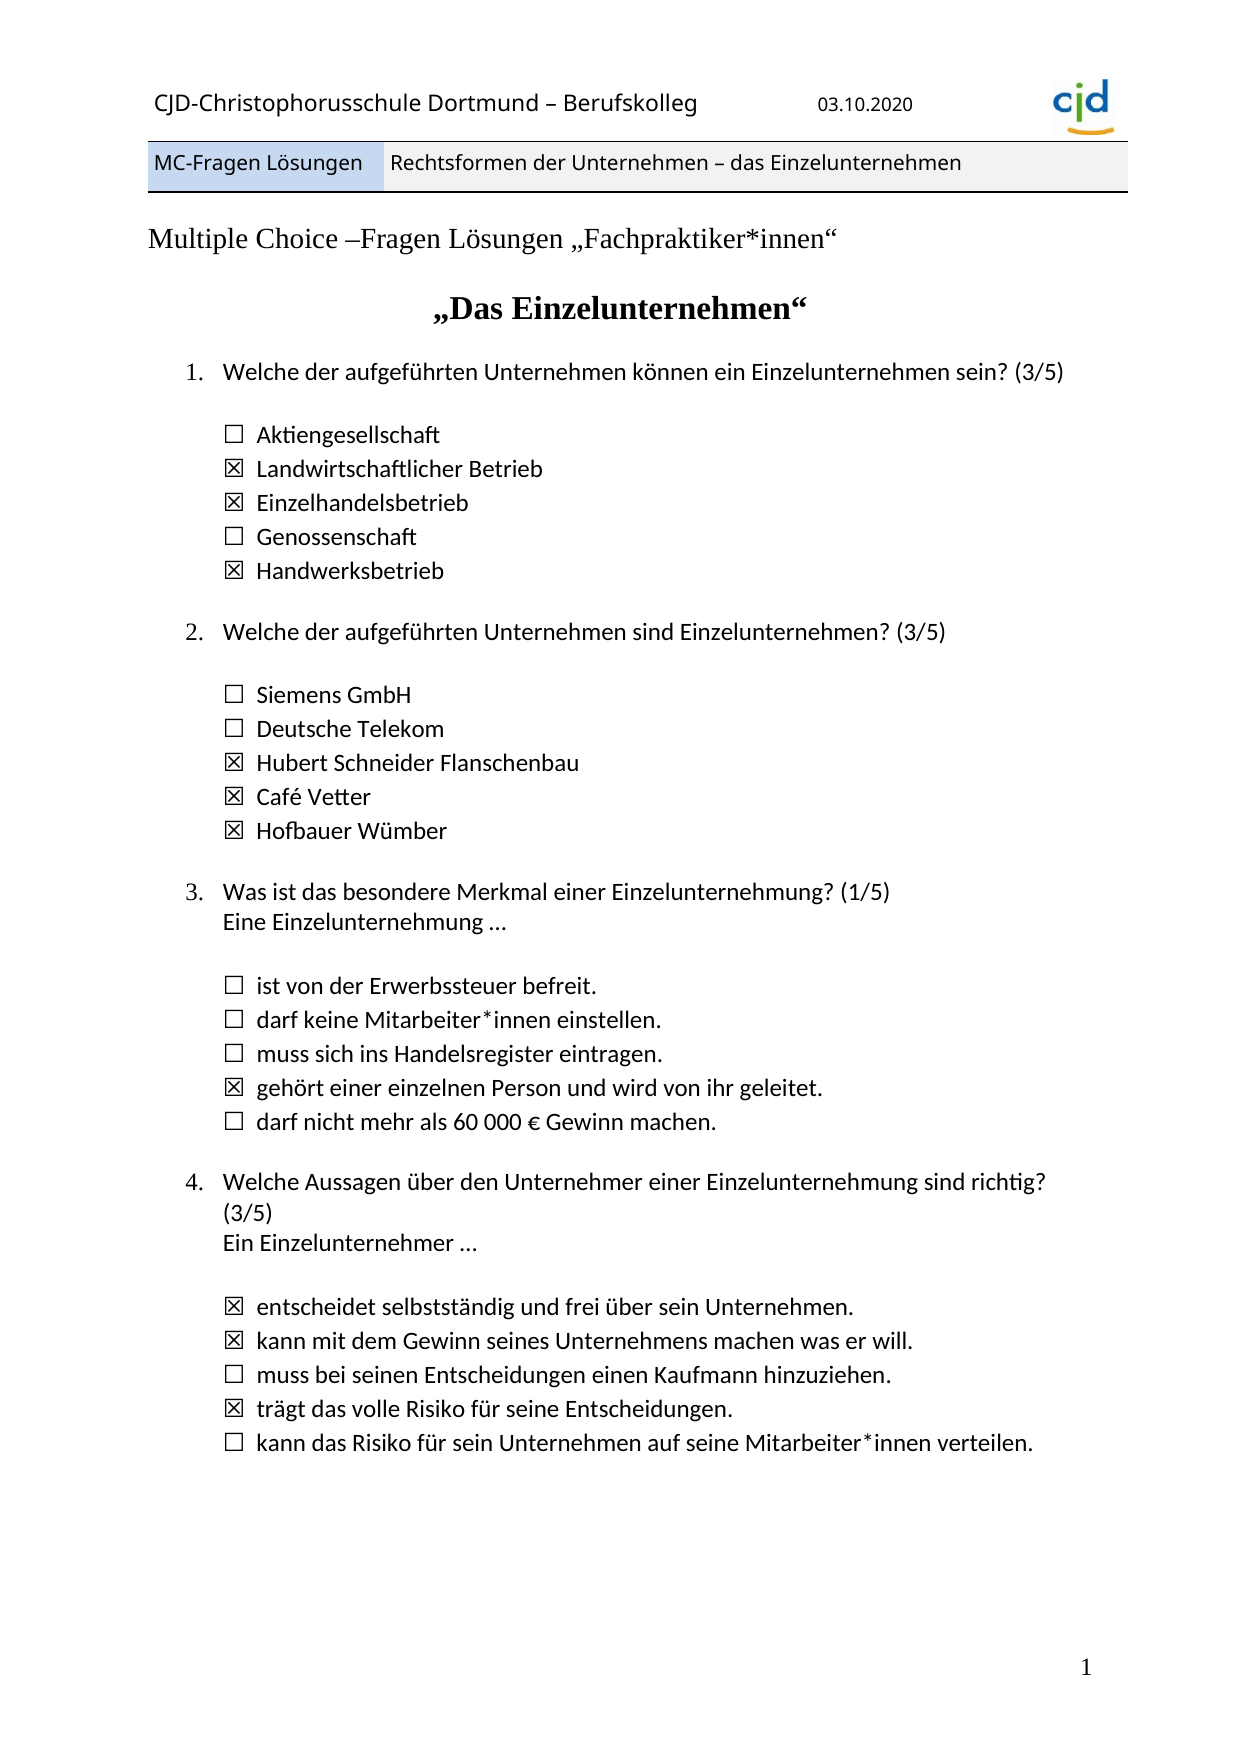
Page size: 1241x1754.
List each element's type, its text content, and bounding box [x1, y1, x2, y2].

picture [1042, 79, 1123, 135]
list Welche der aufgeführten Unternehmen sind Einzelunternehmen? (3/5) Siemens GmbH Deutsche Telekom Hubert Schneider Flanschenbau Café Vetter Hofbauer Wümber [185, 616, 1093, 876]
list Welche der aufgeführten Unternehmen können ein Einzelunternehmen sein? (3/5) Aktiengesellschaft Landwirtschaftlicher Betrieb Einzelhandelsbetrieb Genossenschaft Handwerksbetrieb [185, 356, 1093, 616]
text „Das Einzelunternehmen“ [148, 255, 1093, 356]
list Welche Aussagen über den Unternehmer einer Einzelunternehmung sind richtig? (3/5) Ein Einzelunternehmer … entscheidet selbstständig und frei über sein Unternehmen. kann mit dem Gewinn seines Unternehmens machen was er will. muss bei seinen Entscheidungen einen Kaufmann hinzuziehen. trägt das volle Risiko für seine Entscheidungen. kann das Risiko für sein Unternehmen auf seine Mitarbeiter*innen verteilen. [185, 1166, 1093, 1588]
text Multiple Choice –Fragen Lösungen „Fachpraktiker*innen“ [148, 221, 1093, 255]
list Was ist das besondere Merkmal einer Einzelunternehmung? (1/5) Eine Einzelunternehmung … ist von der Erwerbssteuer befreit. darf keine Mitarbeiter*innen einstellen. muss sich ins Handelsregister eintragen. gehört einer einzelnen Person und wird von ihr geleitet. darf nicht mehr als 60 000 € Gewinn machen. [185, 876, 1093, 1166]
